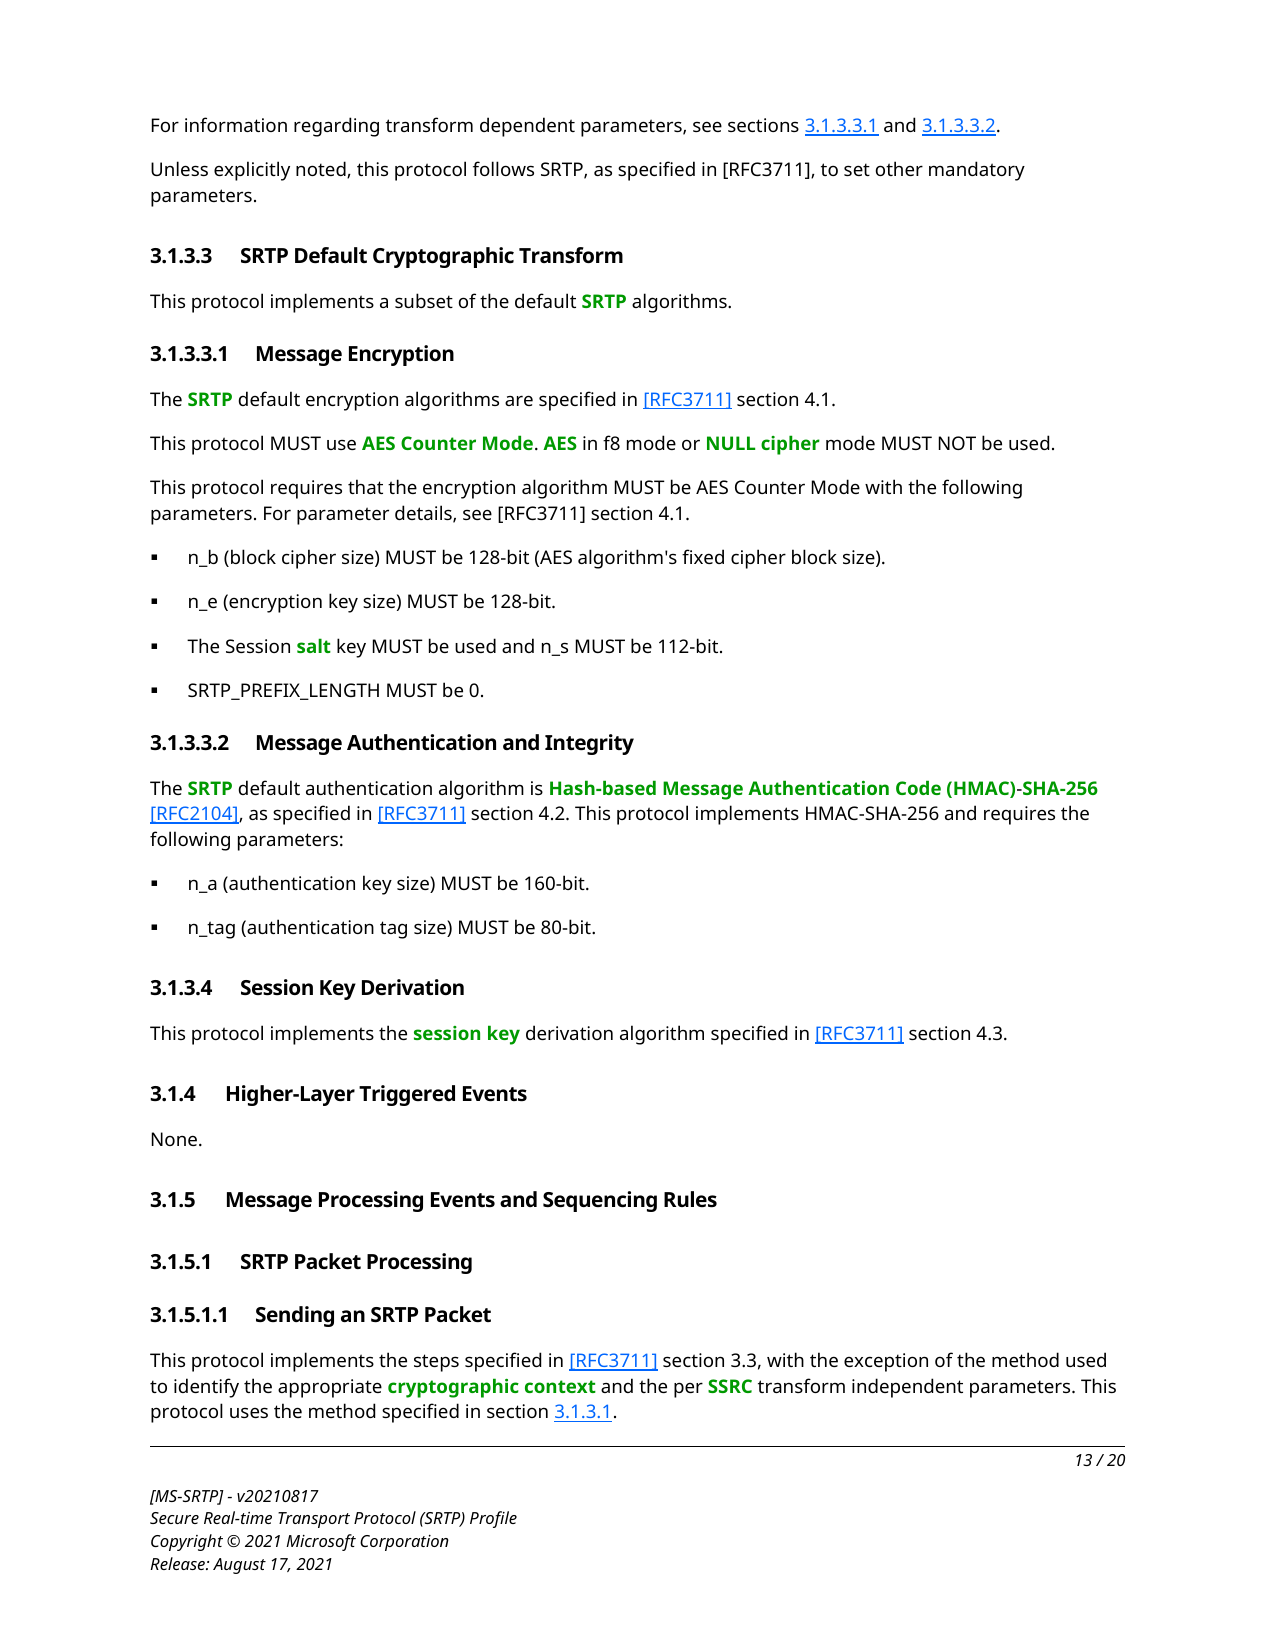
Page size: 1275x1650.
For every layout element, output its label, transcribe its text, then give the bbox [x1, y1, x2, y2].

subtitle Session Key Derivation [150, 973, 1125, 1002]
subtitle Message Encryption [150, 339, 1125, 367]
text The SRTP default authentication algorithm is Hash-based Message Authentication Code (HMAC)-SHA-256 [RFC2104], as specified in [RFC3711] section 4.2. This protocol implements HMAC-SHA-256 and requires the following parameters: [150, 775, 1125, 851]
text The SRTP default encryption algorithms are specified in [RFC3711] section 4.1. [150, 386, 1125, 412]
text This protocol requires that the encryption algorithm MUST be AES Counter Mode with the following parameters. For parameter details, see [RFC3711] section 4.1. [150, 474, 1125, 526]
subtitle SRTP Packet Processing [150, 1247, 1125, 1276]
subtitle Higher-Layer Triggered Events [150, 1079, 1125, 1108]
text None. [150, 1127, 1125, 1152]
text This protocol MUST use AES Counter Mode. AES in f8 mode or NULL cipher mode MUST NOT be used. [150, 430, 1125, 456]
text This protocol implements a subset of the default SRTP algorithms. [150, 288, 1125, 314]
text For information regarding transform dependent parameters, see sections 3.1.3.3.1 and 3.1.3.3.2. [150, 112, 1125, 138]
list n_b (block cipher size) MUST be 128-bit (AES algorithm's fixed cipher block size). [150, 544, 1125, 570]
subtitle SRTP Default Cryptographic Transform [150, 241, 1125, 269]
list SRTP_PREFIX_LENGTH MUST be 0. [150, 677, 1125, 703]
subtitle Message Processing Events and Sequencing Rules [150, 1185, 1125, 1214]
list The Session salt key MUST be used and n_s MUST be 112-bit. [150, 633, 1125, 658]
list n_e (encryption key size) MUST be 128-bit. [150, 589, 1125, 614]
list n_tag (authentication tag size) MUST be 80-bit. [150, 914, 1125, 940]
subtitle Sending an SRTP Packet [150, 1301, 1125, 1329]
subtitle Message Authentication and Integrity [150, 728, 1125, 756]
text This protocol implements the session key derivation algorithm specified in [RFC3711] section 4.3. [150, 1021, 1125, 1046]
list n_a (authentication key size) MUST be 160-bit. [150, 870, 1125, 896]
text Unless explicitly noted, this protocol follows SRTP, as specified in [RFC3711], to set other mandatory parameters. [150, 157, 1125, 208]
text This protocol implements the steps specified in [RFC3711] section 3.3, with the exception of the method used to identify the appropriate cryptographic context and the per SSRC transform independent parameters. This protocol uses the method specified in section 3.1.3.1. [150, 1348, 1125, 1424]
